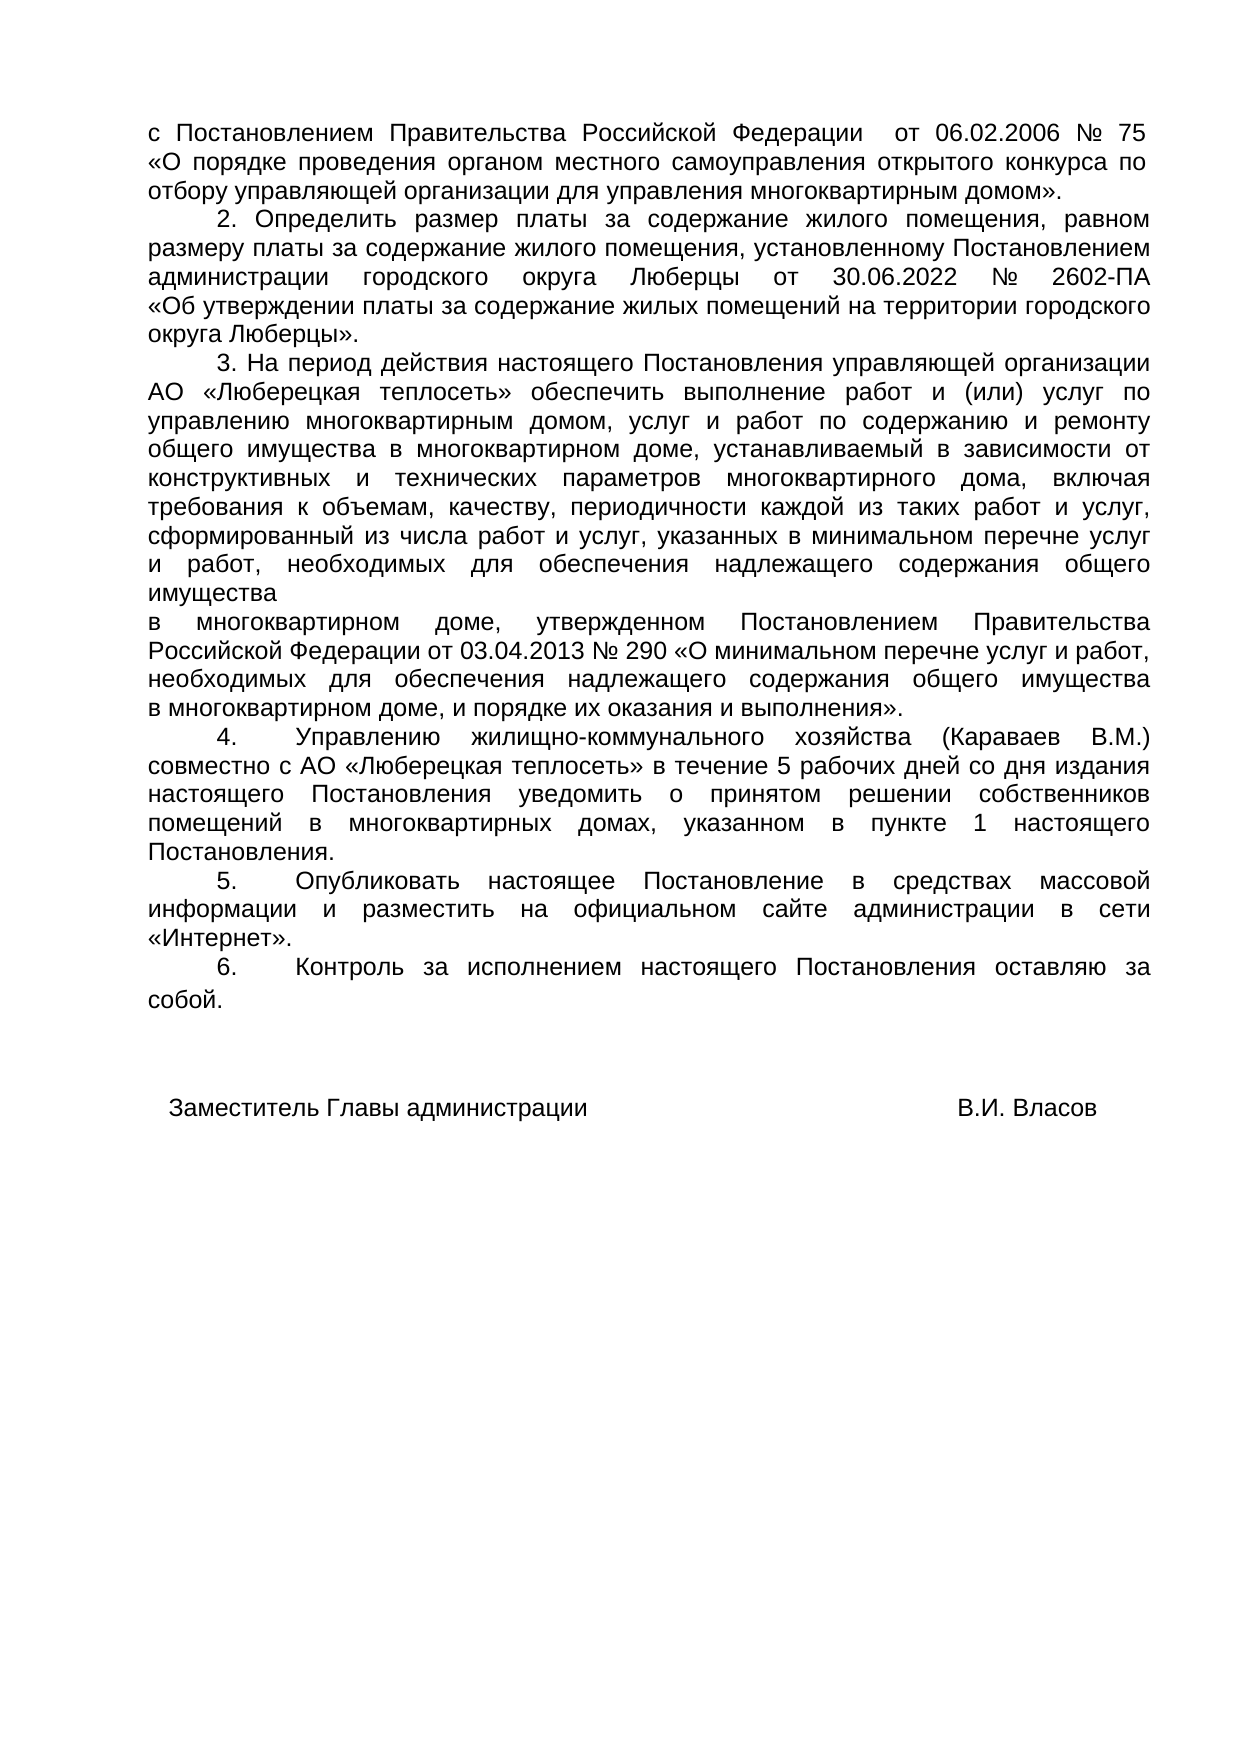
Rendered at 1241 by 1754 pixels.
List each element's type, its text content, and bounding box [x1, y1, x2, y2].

text 3. На период действия настоящего Постановления управляющей организации АО «Люберецкая теплосеть» обеспечить выполнение работ и (или) услуг по управлению многоквартирным домом, услуг и работ по содержанию и ремонту общего имущества в многоквартирном доме, устанавливаемый в зависимости от конструктивных и технических параметров многоквартирного дома, включая требования к объемам, качеству, периодичности каждой из таких работ и услуг, сформированный из числа работ и услуг, указанных в минимальном перечне услуг и работ, необходимых для обеспечения надлежащего содержания общего имущества в многоквартирном доме, утвержденном Постановлением Правительства Российской Федерации от 03.04.2013 № 290 «О минимальном перечне услуг и работ, необходимых для обеспечения надлежащего содержания общего имущества в многоквартирном доме, и порядке их оказания и выполнения». [148, 348, 1152, 722]
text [148, 118, 1147, 204]
text 4. Управлению жилищно-коммунального хозяйства (Караваев В.М.) совместно с АО «Люберецкая теплосеть» в течение 5 рабочих дней со дня издания настоящего Постановления уведомить о принятом решении собственников помещений в многоквартирных домах, указанном в пункте 1 настоящего Постановления. [148, 722, 1152, 866]
text 5. Опубликовать настоящее Постановление в средствах массовой информации и разместить на официальном сайте администрации в сети «Интернет». [148, 866, 1152, 952]
text 6. Контроль за исполнением настоящего Постановления оставляю за собой. [148, 952, 1152, 1014]
text 2. Определить размер платы за содержание жилого помещения, равном размеру платы за содержание жилого помещения, установленному Постановлением администрации городского округа Люберцы от 30.06.2022 № 2602-ПА «Об утверждении платы за содержание жилых помещений на территории городского округа Люберцы». [148, 204, 1152, 348]
text Заместитель Главы администрации В.И. Власов [148, 1093, 1152, 1121]
